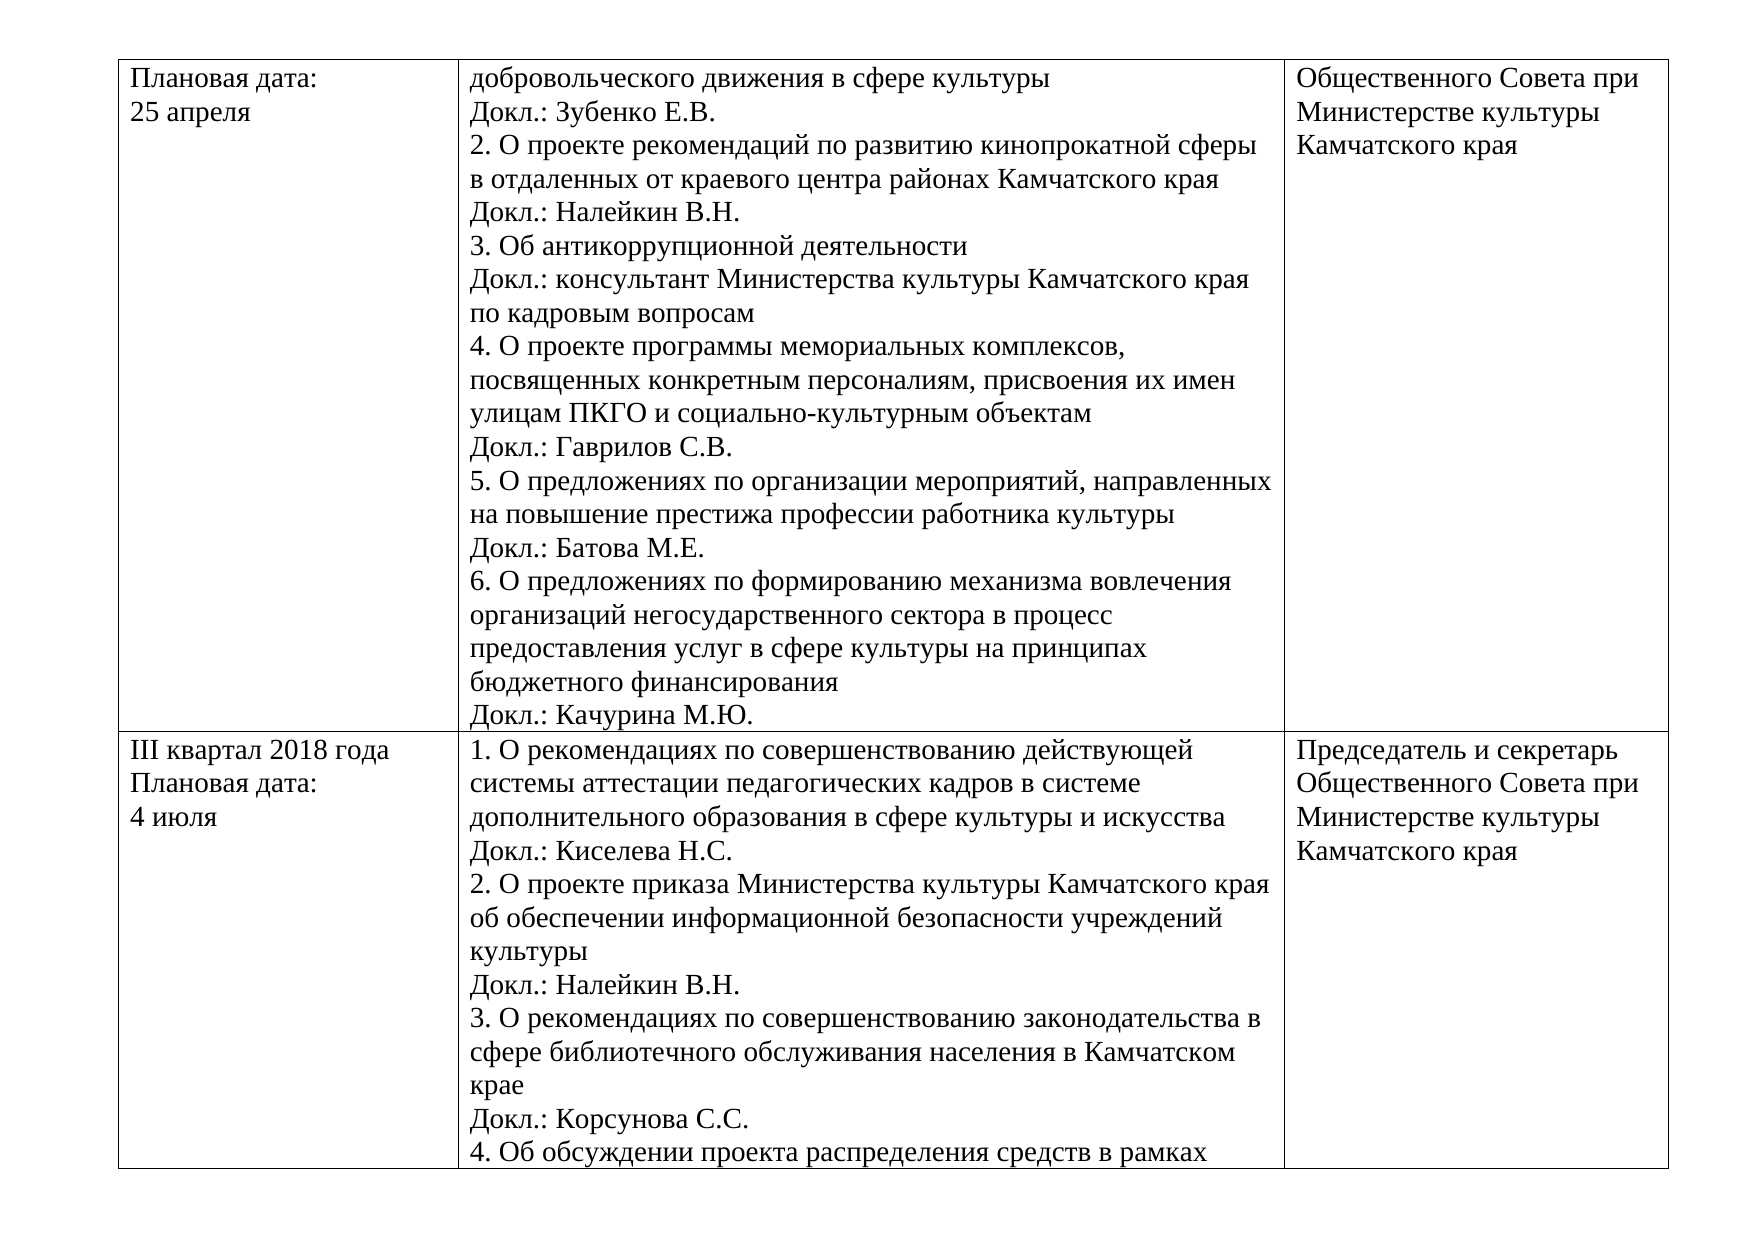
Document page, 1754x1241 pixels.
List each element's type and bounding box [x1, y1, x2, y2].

table_cell [1285, 60, 1668, 731]
table_cell [1285, 732, 1668, 1168]
table_cell [459, 732, 1284, 1168]
table_cell [119, 60, 458, 731]
table_cell [459, 60, 1284, 731]
table_cell [119, 732, 458, 1168]
